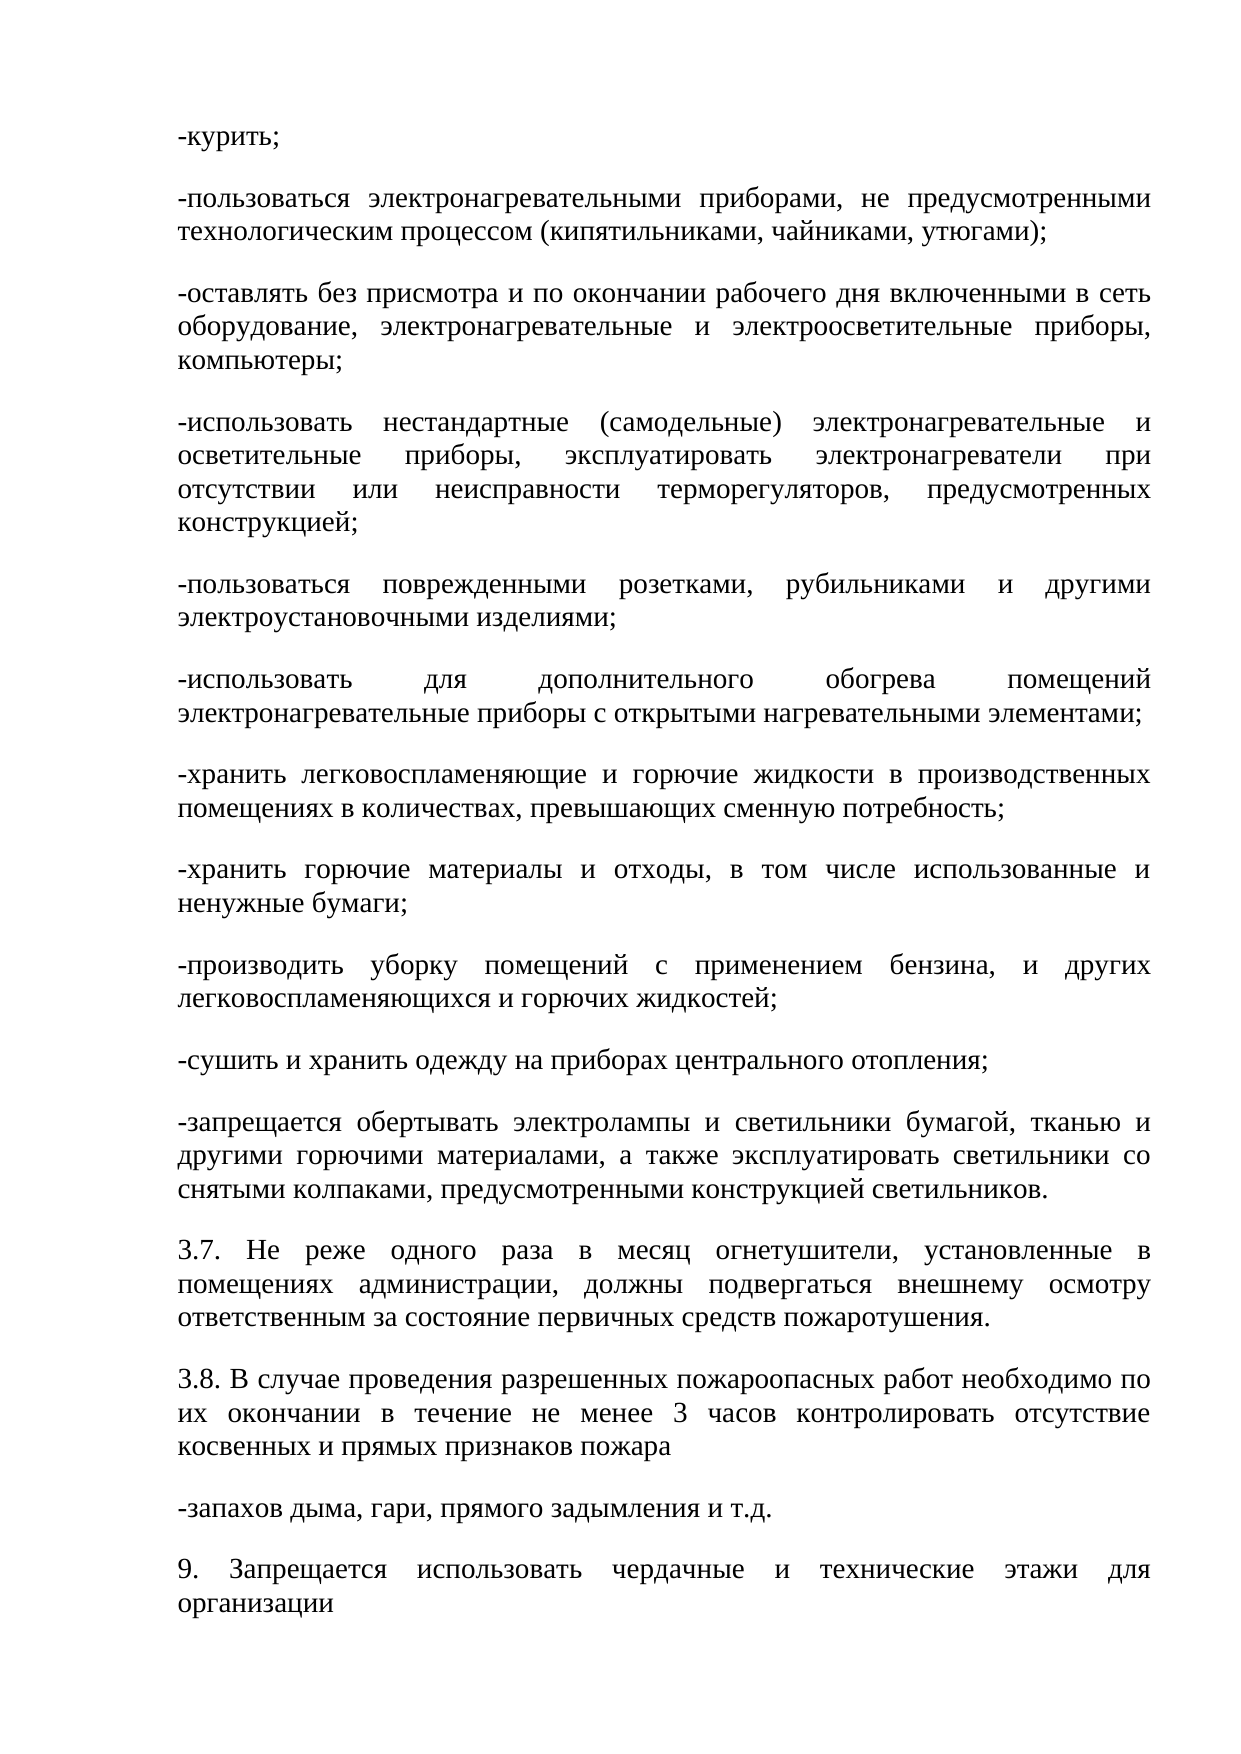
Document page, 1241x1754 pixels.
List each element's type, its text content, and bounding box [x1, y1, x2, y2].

text -запахов дыма, гари, прямого задымления и т.д. [177, 1490, 1152, 1523]
text -оставлять без присмотра и по окончании рабочего дня включенными в сеть оборудование, электронагревательные и электроосветительные приборы, компьютеры; [177, 275, 1152, 376]
text 9. Запрещается использовать чердачные и технические этажи для организации [177, 1552, 1152, 1619]
text -использовать для дополнительного обогрева помещений электронагревательные приборы с открытыми нагревательными элементами; [177, 661, 1152, 728]
text -хранить горючие материалы и отходы, в том числе использованные и ненужные бумаги; [177, 852, 1152, 919]
text -курить; [177, 118, 1152, 152]
text -хранить легковоспламеняющие и горючие жидкости в производственных помещениях в количествах, превышающих сменную потребность; [177, 756, 1152, 823]
text -пользоваться поврежденными розетками, рубильниками и другими электроустановочными изделиями; [177, 566, 1152, 633]
text -использовать нестандартные (самодельные) электронагревательные и осветительные приборы, эксплуатировать электронагреватели при отсутствии или неисправности терморегуляторов, предусмотренных конструкцией; [177, 404, 1152, 538]
text 3.7. Не реже одного раза в месяц огнетушители, установленные в помещениях администрации, должны подвергаться внешнему осмотру ответственным за состояние первичных средств пожаротушения. [177, 1232, 1152, 1333]
text -запрещается обертывать электролампы и светильники бумагой, тканью и другими горючими материалами, а также эксплуатировать светильники со снятыми колпаками, предусмотренными конструкцией светильников. [177, 1104, 1152, 1204]
text -пользоваться электронагревательными приборами, не предусмотренными технологическим процессом (кипятильниками, чайниками, утюгами); [177, 180, 1152, 247]
text -сушить и хранить одежду на приборах центрального отопления; [177, 1042, 1152, 1076]
text -производить уборку помещений с применением бензина, и других легковоспламеняющихся и горючих жидкостей; [177, 947, 1152, 1014]
text 3.8. В случае проведения разрешенных пожароопасных работ необходимо по их окончании в течение не менее 3 часов контролировать отсутствие косвенных и прямых признаков пожара [177, 1361, 1152, 1462]
